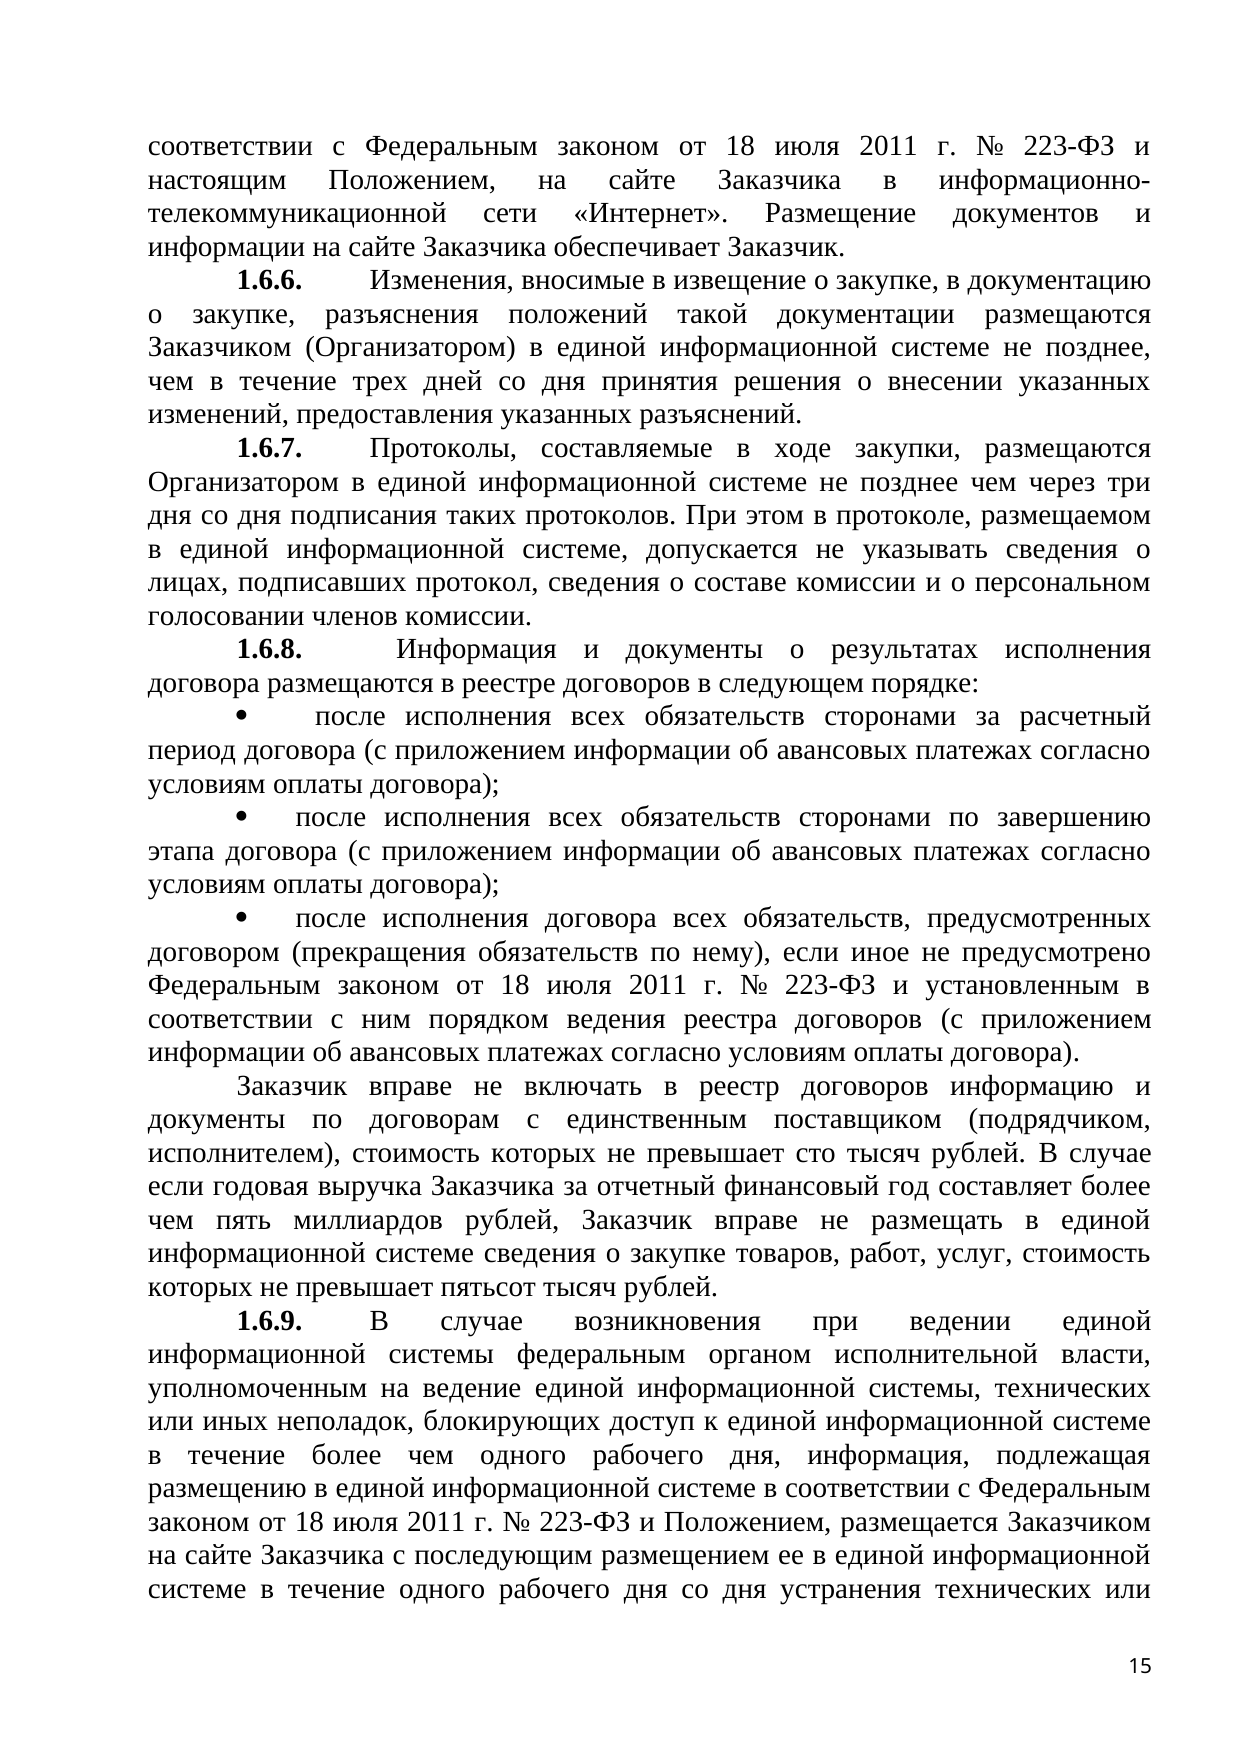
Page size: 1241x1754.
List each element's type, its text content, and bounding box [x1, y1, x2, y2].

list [148, 1303, 1152, 1604]
list Информация и документы о результатах исполнения договора размещаются в реестре договоров в следующем порядке: [148, 631, 1152, 698]
list Заказчик вправе не включать в реестр договоров информацию и документы по договорам с единственным поставщиком (подрядчиком, исполнителем), стоимость которых не превышает сто тысяч рублей. В случае если годовая выручка Заказчика за отчетный финансовый год составляет более чем пять миллиардов рублей, Заказчик вправе не размещать в единой информационной системе сведения о закупке товаров, работ, услуг, стоимость которых не превышает пятьсот тысяч рублей. [148, 1068, 1152, 1303]
list Протоколы, составляемые в ходе закупки, размещаются Организатором в единой информационной системе не позднее чем через три дня со дня подписания таких протоколов. При этом в протоколе, размещаемом в единой информационной системе, допускается не указывать сведения о лицах, подписавших протокол, сведения о составе комиссии и о персональном голосовании членов комиссии. [148, 430, 1152, 631]
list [148, 128, 1152, 262]
list после исполнения всех обязательств сторонами за расчетный период договора (с приложением информации об авансовых платежах согласно условиям оплаты договора); [148, 698, 1152, 799]
list после исполнения всех обязательств сторонами по завершению этапа договора (с приложением информации об авансовых платежах согласно условиям оплаты договора); [148, 799, 1152, 900]
list Изменения, вносимые в извещение о закупке, в документацию о закупке, разъяснения положений такой документации размещаются Заказчиком (Организатором) в единой информационной системе не позднее, чем в течение трех дней со дня принятия решения о внесении указанных изменений, предоставления указанных разъяснений. [148, 262, 1152, 430]
list после исполнения договора всех обязательств, предусмотренных договором (прекращения обязательств по нему), если иное не предусмотрено Федеральным законом от 18 июля 2011 г. № 223-ФЗ и установленным в соответствии с ним порядком ведения реестра договоров (с приложением информации об авансовых платежах согласно условиям оплаты договора). [148, 900, 1152, 1068]
